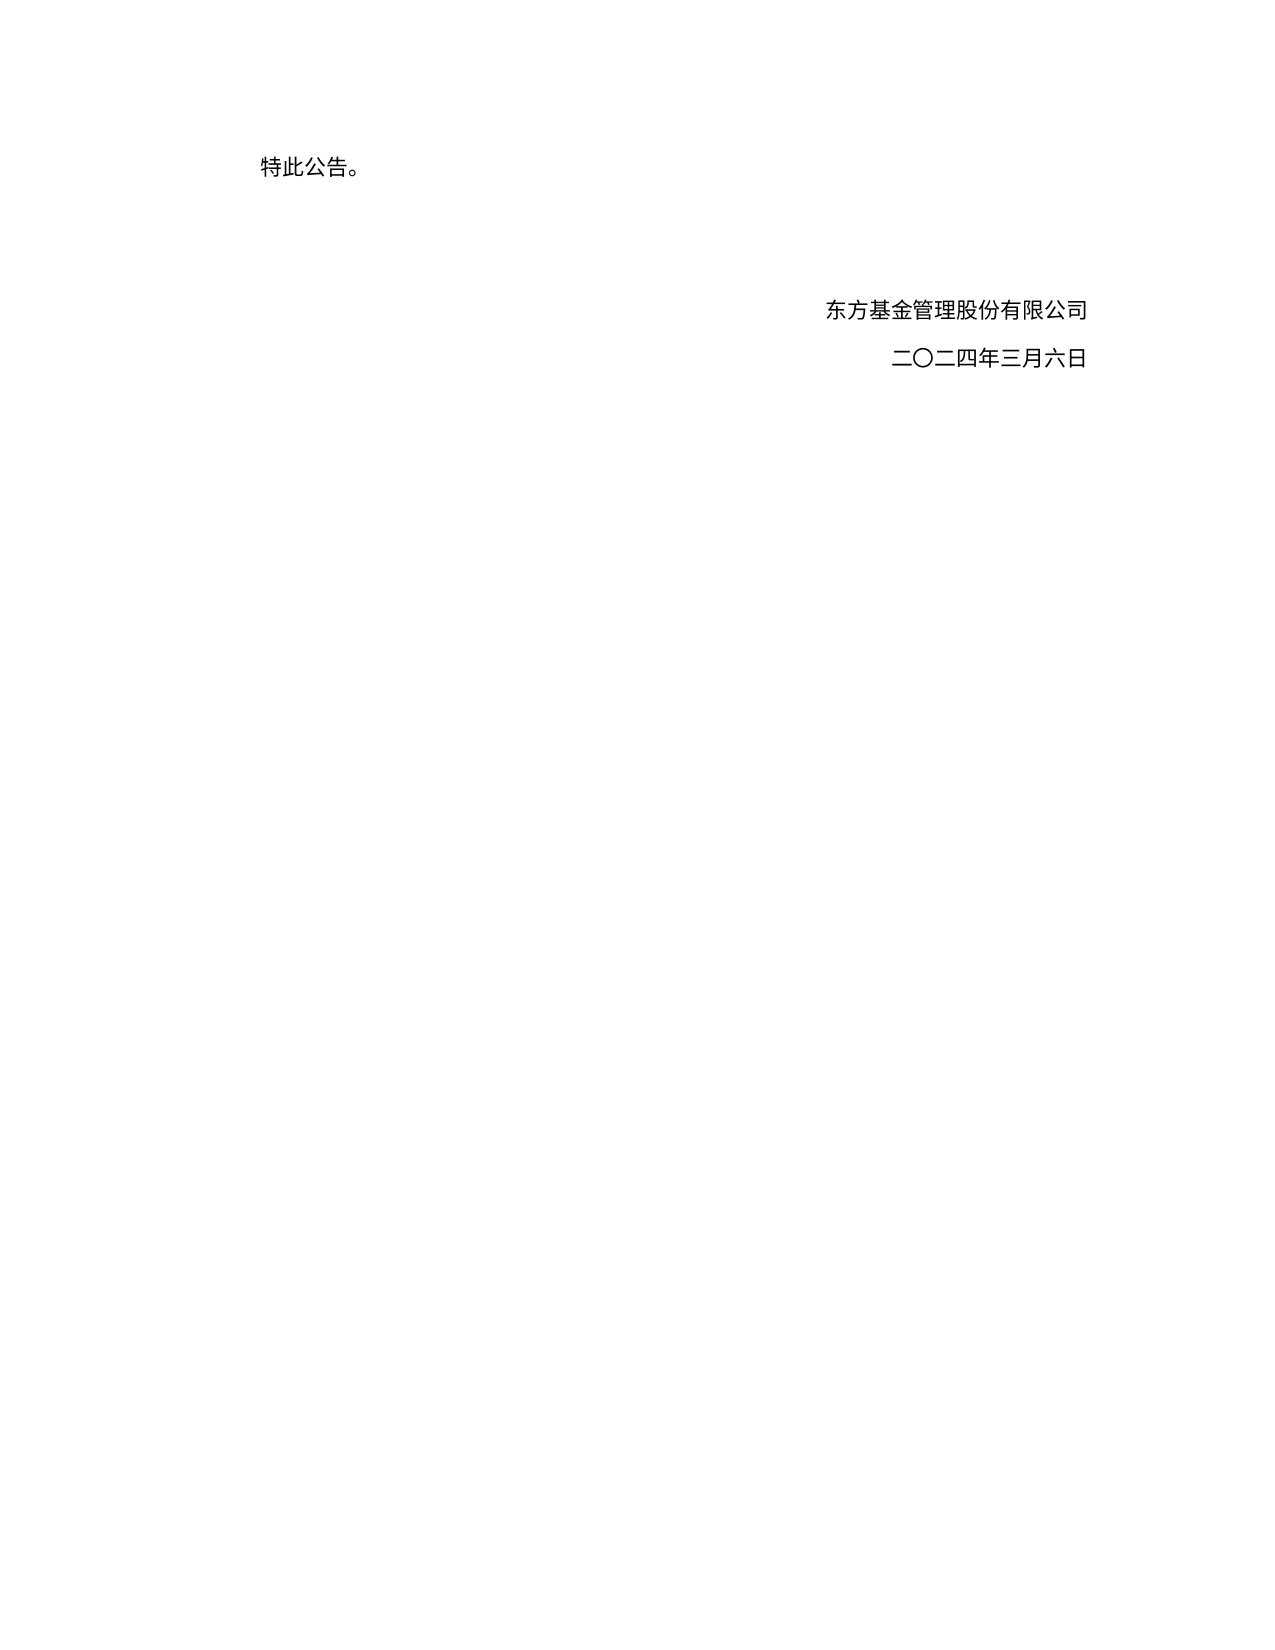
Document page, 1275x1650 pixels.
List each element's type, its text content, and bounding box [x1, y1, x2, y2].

text 二〇二四年三月六日 [187, 341, 1087, 372]
text 东方基金管理股份有限公司 [187, 293, 1087, 324]
text 特此公告。 [210, 150, 1063, 182]
